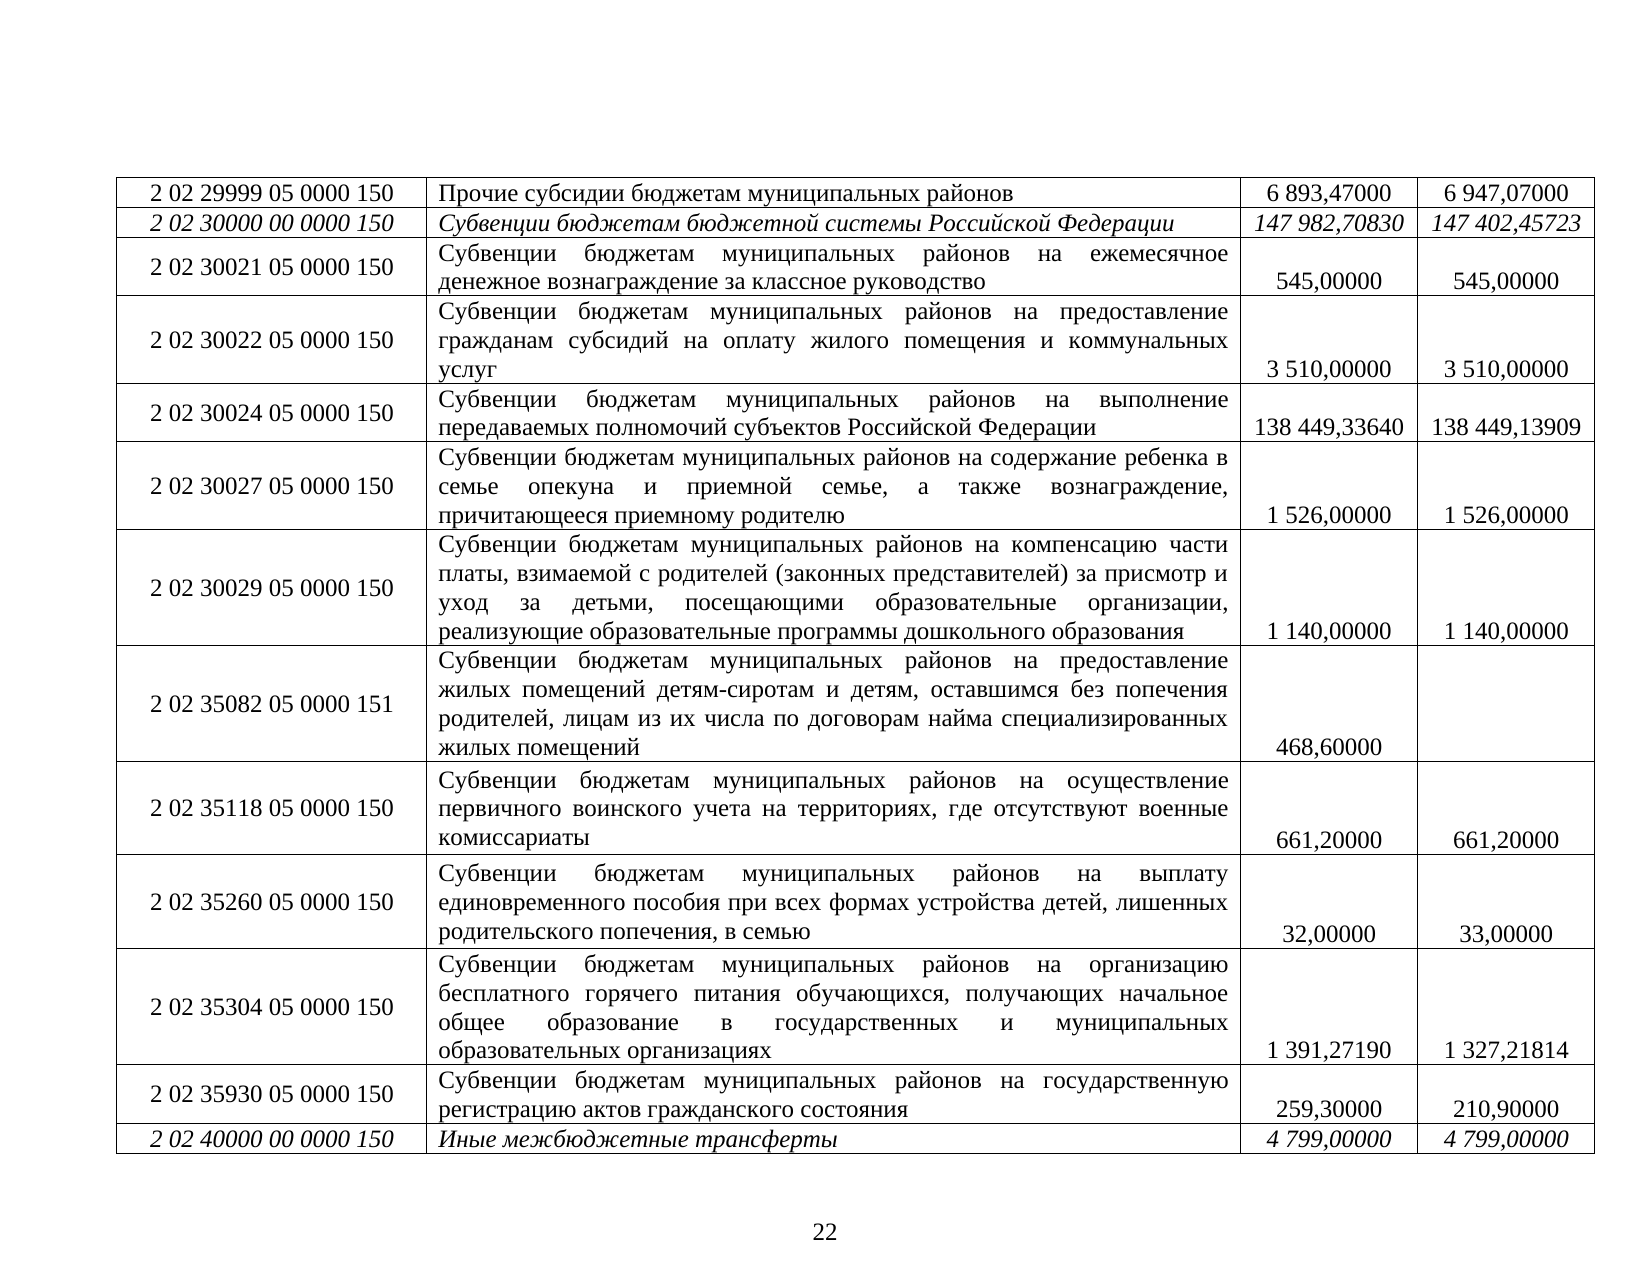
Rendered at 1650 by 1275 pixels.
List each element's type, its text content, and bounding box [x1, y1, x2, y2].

table_cell Субвенции бюджетам бюджетной системы Российской Федерации [427, 208, 1240, 237]
table_cell 545,00000 [1241, 238, 1417, 295]
table_cell 2 02 29999 05 0000 150 [117, 178, 426, 207]
table_cell 4 799,00000 [1241, 1124, 1417, 1152]
table_cell 2 02 30024 05 0000 150 [117, 384, 426, 441]
table_cell 147 982,70830 [1241, 208, 1417, 237]
table_cell 6 947,07000 [1418, 178, 1594, 207]
table_cell 1 526,00000 [1418, 442, 1594, 528]
table_cell 2 02 30021 05 0000 150 [117, 238, 426, 295]
table_cell 32,00000 [1241, 855, 1417, 948]
table_cell [1418, 646, 1594, 761]
table_cell 2 02 30022 05 0000 150 [117, 296, 426, 383]
table_cell 138 449,33640 [1241, 384, 1417, 441]
table_cell 210,90000 [1418, 1065, 1594, 1123]
table_cell 468,60000 [1241, 646, 1417, 761]
table_cell 2 02 35260 05 0000 150 [117, 855, 426, 948]
table_cell 1 391,27190 [1241, 949, 1417, 1064]
table_cell 2 02 30000 00 0000 150 [117, 208, 426, 237]
table_cell 2 02 30029 05 0000 150 [117, 530, 426, 644]
table_cell 4 799,00000 [1418, 1124, 1594, 1152]
table_cell Иные межбюджетные трансферты [427, 1124, 1240, 1152]
table_cell 2 02 30027 05 0000 150 [117, 442, 426, 528]
table_cell Субвенции бюджетам муниципальных районов на выплату единовременного пособия при всех формах устройства детей, лишенных родительского попечения, в семью [427, 855, 1240, 948]
table_cell 1 327,21814 [1418, 949, 1594, 1064]
table_cell 1 140,00000 [1241, 530, 1417, 644]
table_cell Субвенции бюджетам муниципальных районов на выполнение передаваемых полномочий субъектов Российской Федерации [427, 384, 1240, 441]
table_cell 6 893,47000 [1241, 178, 1417, 207]
table_cell 147 402,45723 [1418, 208, 1594, 237]
table_cell 138 449,13909 [1418, 384, 1594, 441]
table_cell 1 140,00000 [1418, 530, 1594, 644]
table_cell Субвенции бюджетам муниципальных районов на содержание ребенка в семье опекуна и приемной семье, а также вознаграждение, причитающееся приемному родителю [427, 442, 1240, 528]
table_cell Прочие субсидии бюджетам муниципальных районов [427, 178, 1240, 207]
table_cell 1 526,00000 [1241, 442, 1417, 528]
table_cell Субвенции бюджетам муниципальных районов на ежемесячное денежное вознаграждение за классное руководство [427, 238, 1240, 295]
table_cell 2 02 35930 05 0000 150 [117, 1065, 426, 1123]
table_cell 3 510,00000 [1241, 296, 1417, 383]
table_cell 661,20000 [1241, 762, 1417, 854]
table_cell Субвенции бюджетам муниципальных районов на осуществление первичного воинского учета на территориях, где отсутствуют военные комиссариаты [427, 762, 1240, 854]
table_cell Субвенции бюджетам муниципальных районов на предоставление гражданам субсидий на оплату жилого помещения и коммунальных услуг [427, 296, 1240, 383]
table_cell 2 02 40000 00 0000 150 [117, 1124, 426, 1152]
table_cell Субвенции бюджетам муниципальных районов на предоставление жилых помещений детям-сиротам и детям, оставшимся без попечения родителей, лицам из их числа по договорам найма специализированных жилых помещений [427, 646, 1240, 761]
table_cell 661,20000 [1418, 762, 1594, 854]
table_cell 2 02 35118 05 0000 150 [117, 762, 426, 854]
table_cell 2 02 35304 05 0000 150 [117, 949, 426, 1064]
table_cell Субвенции бюджетам муниципальных районов на государственную регистрацию актов гражданского состояния [427, 1065, 1240, 1123]
table_cell 2 02 35082 05 0000 151 [117, 646, 426, 761]
table_cell Субвенции бюджетам муниципальных районов на компенсацию части платы, взимаемой с родителей (законных представителей) за присмотр и уход за детьми, посещающими образовательные организации, реализующие образовательные программы дошкольного образования [427, 530, 1240, 644]
table_cell 259,30000 [1241, 1065, 1417, 1123]
table_cell 545,00000 [1418, 238, 1594, 295]
table_cell 3 510,00000 [1418, 296, 1594, 383]
table_cell 33,00000 [1418, 855, 1594, 948]
table_cell Субвенции бюджетам муниципальных районов на организацию бесплатного горячего питания обучающихся, получающих начальное общее образование в государственных и муниципальных образовательных организациях [427, 949, 1240, 1064]
